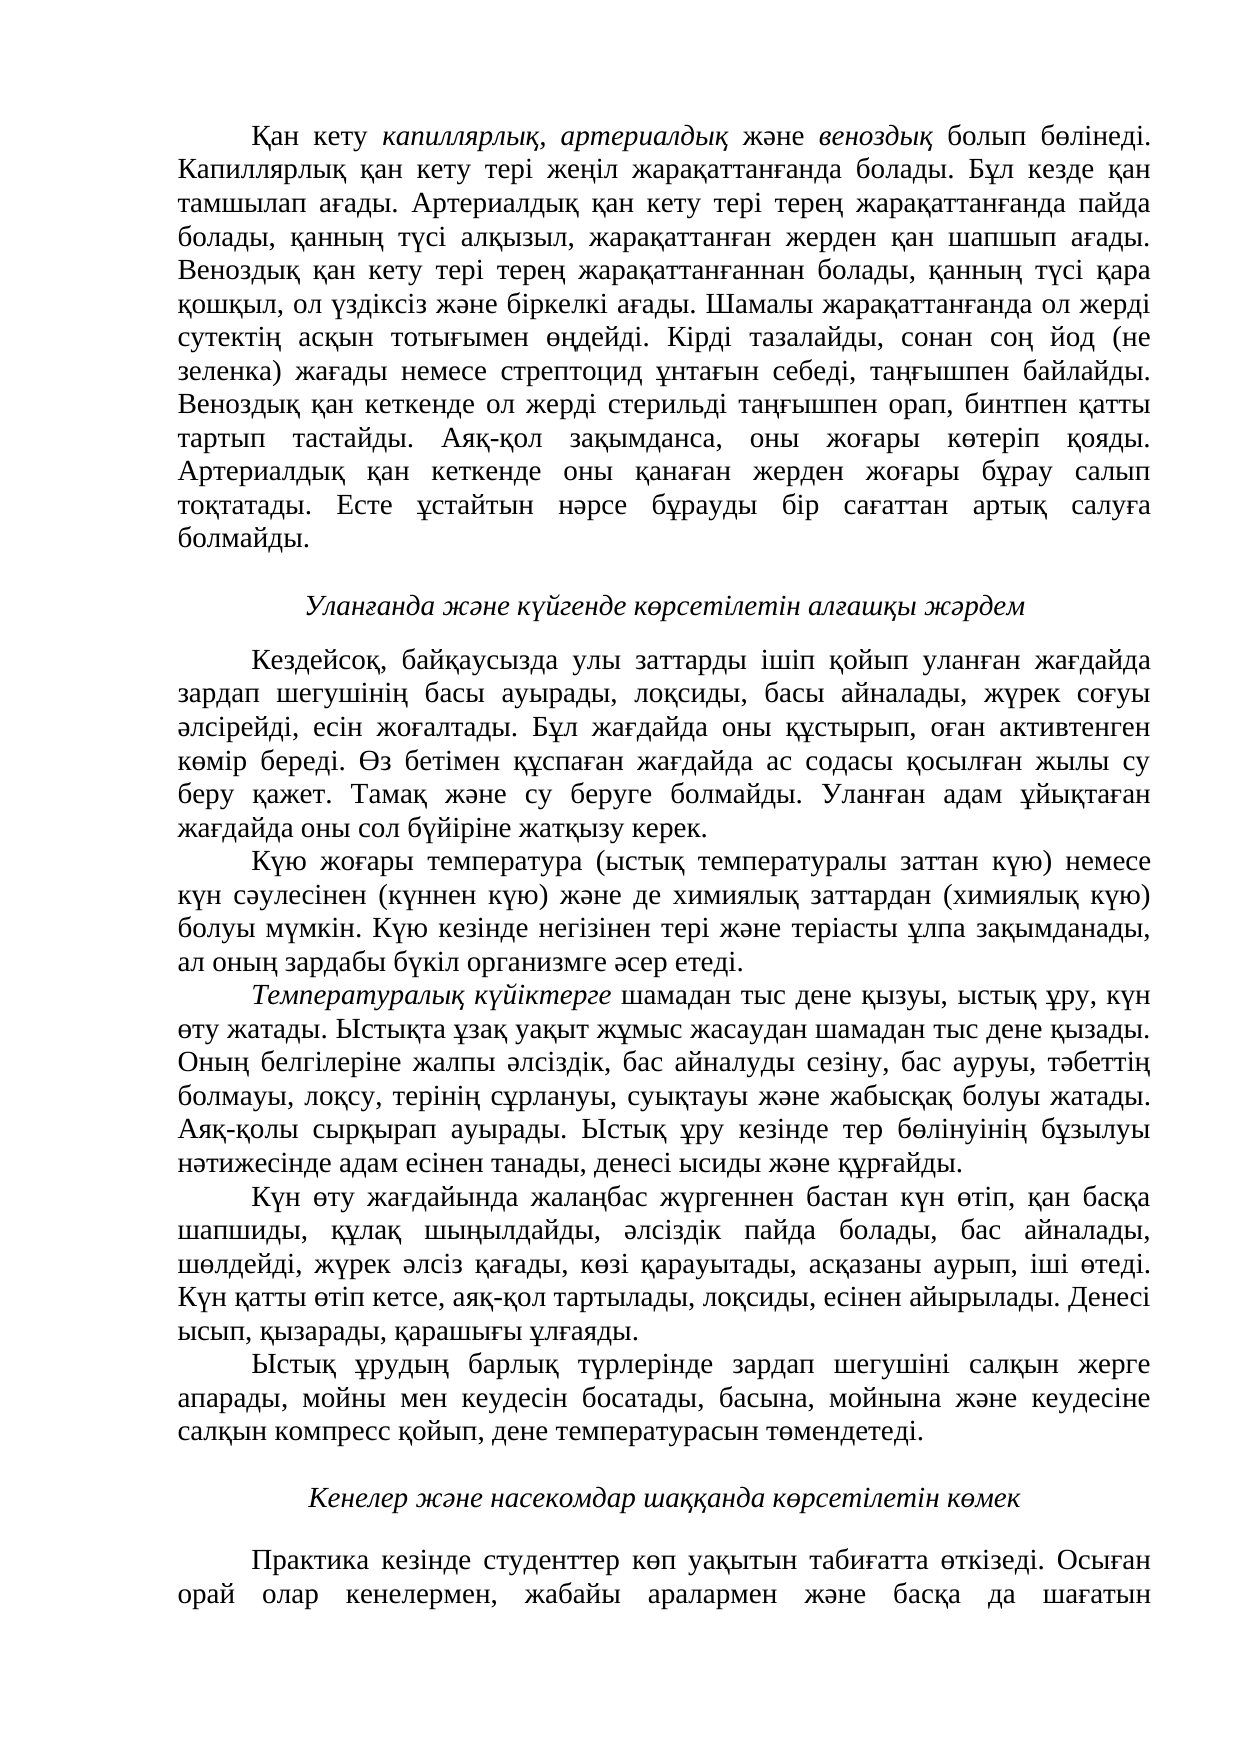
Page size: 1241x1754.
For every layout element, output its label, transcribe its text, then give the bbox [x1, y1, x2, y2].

text Кенелер және насекомдар шаққанда көрсетілетін көмек [177, 1481, 1152, 1514]
text Температуралық күйіктерге шамадан тыс дене қызуы, ыстық ұру, күн өту жатады. Ыстықта ұзақ уақыт жұмыс жасаудан шамадан тыс дене қызады. Оның белгілеріне жалпы әлсіздік, бас айналуды сезіну, бас ауруы, тәбеттің болмауы, лоқсу, терінің сұрлануы, суықтауы және жабысқақ болуы жатады. Аяқ-қолы сырқырап ауырады. Ыстық ұру кезінде тер бөлінуінің бұзылуы нәтижесінде адам есінен танады, денесі ысиды және құрғайды. [177, 977, 1152, 1179]
text Қан кету капиллярлық, артериалдық және веноздық болып бөлінеді. Капиллярлық қан кету тері жеңіл жарақаттанғанда болады. Бұл кезде қан тамшылап ағады. Артериалдық қан кету тері терең жарақаттанғанда пайда болады, қанның түсі алқызыл, жарақаттанған жерден қан шапшып ағады. Веноздық қан кету тері терең жарақаттанғаннан болады, қанның түсі қара қошқыл, ол үздіксіз және біркелкі ағады. Шамалы жарақаттанғанда ол жерді сутектің асқын тотығымен өңдейді. Кірді тазалайды, сонан соң йод (не зеленка) жағады немесе стрептоцид ұнтағын себеді, таңғышпен байлайды. Веноздық қан кеткенде ол жерді стерильді таңғышпен орап, бинтпен қатты тартып тастайды. Аяқ-қол зақымданса, оны жоғары көтеріп қояды. Артериалдық қан кеткенде оны қанаған жерден жоғары бұрау салып тоқтатады. Есте ұстайтын нәрсе бұрауды бір сағаттан артық салуға болмайды. [177, 118, 1152, 554]
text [177, 1542, 1152, 1609]
text Күю жоғары температура (ыстық температуралы заттан күю) немесе күн сәулесінен (күннен күю) және де химиялық заттардан (химиялық күю) болуы мүмкін. Күю кезінде негізінен тері және теріасты ұлпа зақымданады, ал оның зардабы бүкіл организмге әсер етеді. [177, 843, 1152, 977]
text Күн өту жағдайында жалаңбас жүргеннен бастан күн өтіп, қан басқа шапшиды, құлақ шыңылдайды, әлсіздік пайда болады, бас айналады, шөлдейді, жүрек әлсіз қағады, көзі қарауытады, асқазаны аурып, іші өтеді. Күн қатты өтіп кетсе, аяқ-қол тартылады, лоқсиды, есінен айырылады. Денесі ысып, қызарады, қарашығы ұлғаяды. [177, 1179, 1152, 1346]
text Уланғанда және күйгенде көрсетілетін алғашқы жәрдем [177, 588, 1152, 621]
text Ыстық ұрудың барлық түрлерінде зардап шегушіні салқын жерге апарады, мойны мен кеудесін босатады, басына, мойнына және кеудесіне салқын компресс қойып, дене температурасын төмендетеді. [177, 1346, 1152, 1447]
text Кездейсоқ, байқаусызда улы заттарды ішіп қойып уланған жағдайда зардап шегушінің басы ауырады, лоқсиды, басы айналады, жүрек соғуы әлсірейді, есін жоғалтады. Бұл жағдайда оны құстырып, оған активтенген көмір береді. Өз бетімен құспаған жағдайда ас содасы қосылған жылы су беру қажет. Тамақ және су беруге болмайды. Уланған адам ұйықтаған жағдайда оны сол бүйіріне жатқызу керек. [177, 642, 1152, 843]
